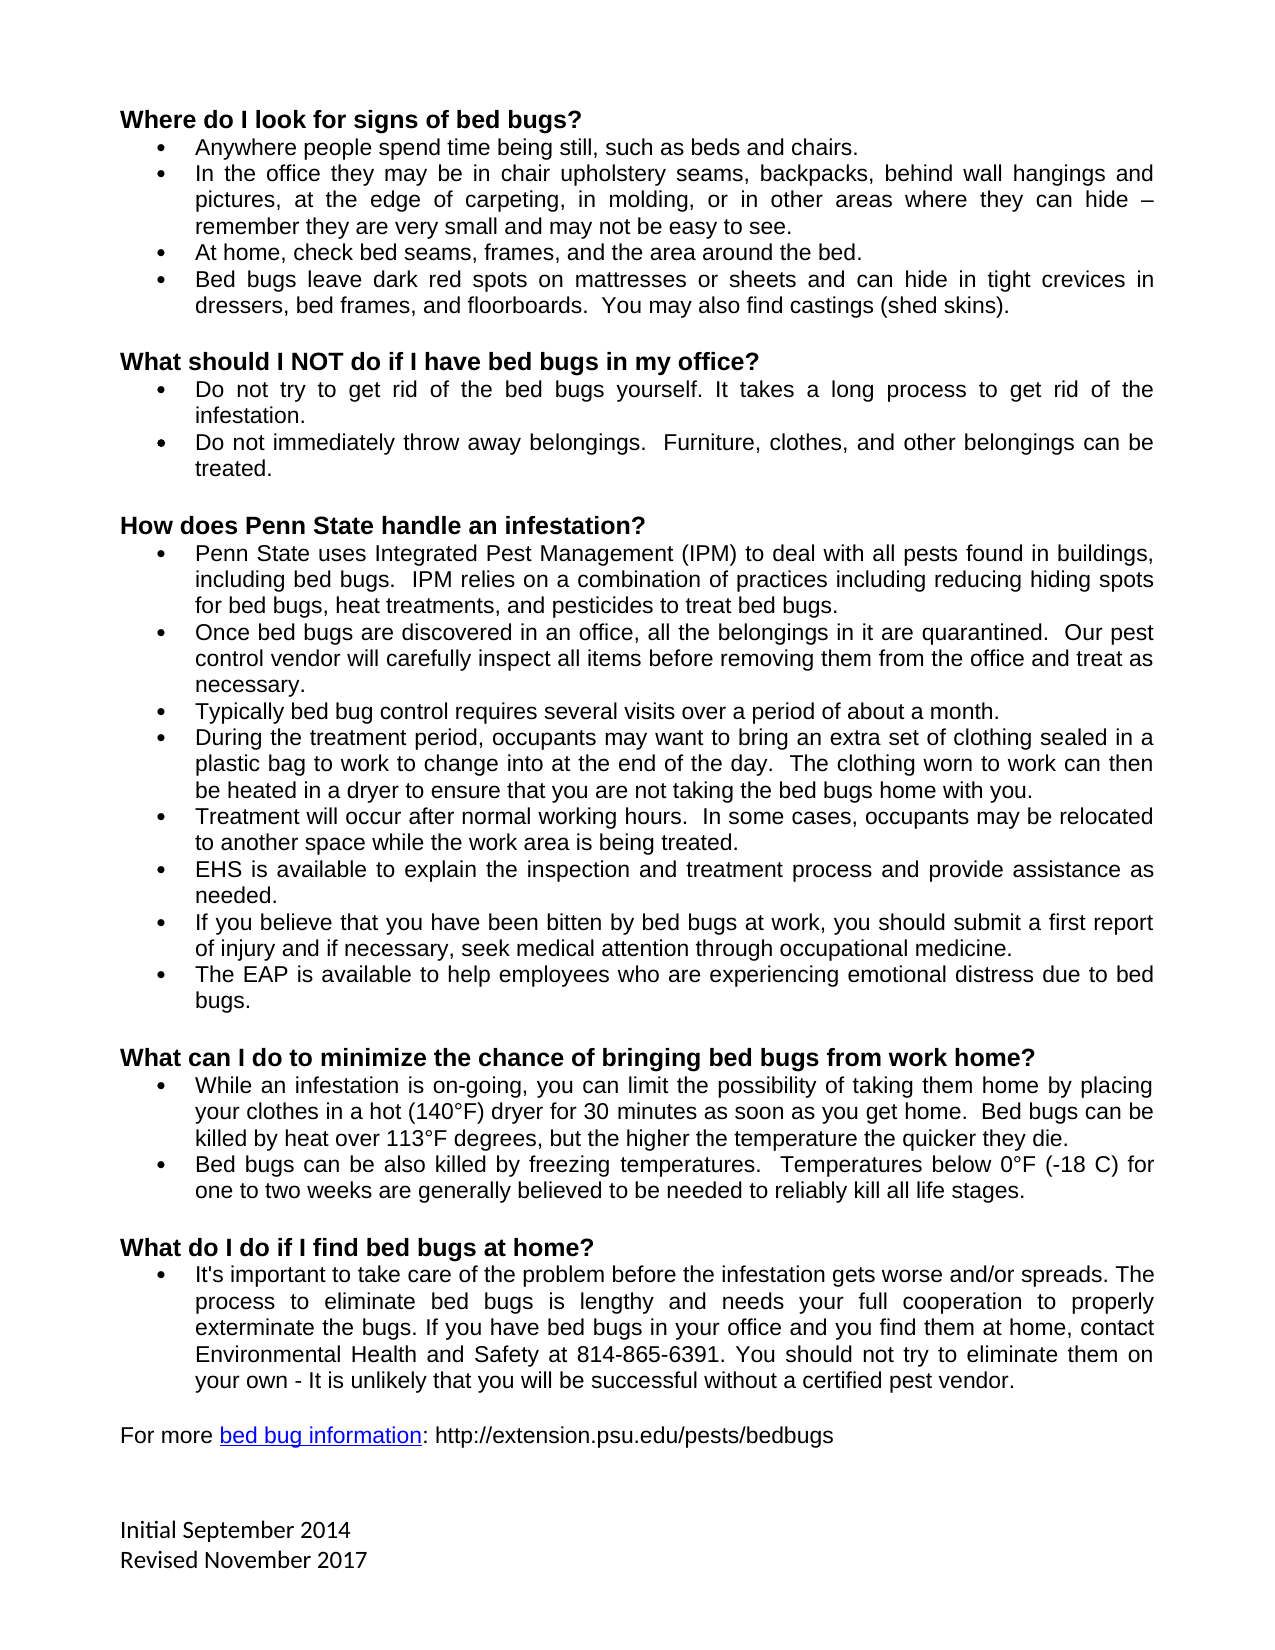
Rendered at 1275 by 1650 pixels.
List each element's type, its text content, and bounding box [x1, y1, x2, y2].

list Bed bugs leave dark red spots on mattresses or sheets and can hide in tight crevices in dressers, bed frames, and floorboards. You may also find castings (shed skins). [157, 266, 1155, 318]
list The EAP is available to help employees who are experiencing emotional distress due to bed bugs. [157, 961, 1155, 1014]
list Bed bugs can be also killed by freezing temperatures. Temperatures below 0°F (-18 C) for one to two weeks are generally believed to be needed to reliably kill all life stages. [157, 1151, 1155, 1203]
list At home, check bed seams, frames, and the area around the bed. [157, 239, 1155, 266]
list While an infestation is on-going, you can limit the possibility of taking them home by placing your clothes in a hot (140°F) dryer for 30 minutes as soon as you get home. Bed bugs can be killed by heat over 113°F degrees, but the higher the temperature the quicker they die. [157, 1072, 1155, 1151]
list Penn State uses Integrated Pest Management (IPM) to deal with all pests found in buildings, including bed bugs. IPM relies on a combination of practices including reducing hiding spots for bed bugs, heat treatments, and pesticides to treat bed bugs. [157, 539, 1155, 618]
text What should I NOT do if I have bed bugs in my office? [120, 347, 1155, 376]
list During the treatment period, occupants may want to bring an extra set of clothing sealed in a plastic bag to work to change into at the end of the day. The clothing worn to work can then be heated in a dryer to ensure that you are not taking the bed bugs home with you. [157, 724, 1155, 803]
list Do not immediately throw away belongings. Furniture, clothes, and other belongings can be treated. [157, 429, 1155, 482]
list Treatment will occur after normal working hours. In some cases, occupants may be relocated to another space while the work area is being treated. [157, 803, 1155, 856]
list EHS is available to explain the inspection and treatment process and provide assistance as needed. [157, 856, 1155, 908]
text What do I do if I find bed bugs at home? [120, 1233, 1155, 1261]
text How does Penn State handle an infestation? [120, 511, 1155, 539]
list Do not try to get rid of the bed bugs yourself. It takes a long process to get rid of the infestation. [157, 376, 1155, 429]
list It's important to take care of the problem before the infestation gets worse and/or spreads. The process to eliminate bed bugs is lengthy and needs your full cooperation to properly exterminate the bugs. If you have bed bugs in your office and you find them at home, contact Environmental Health and Safety at 814-865-6391. You should not try to eliminate them on your own - It is unlikely that you will be successful without a certified pest vendor. [157, 1261, 1155, 1393]
text Where do I look for signs of bed bugs? [120, 105, 1155, 134]
list If you believe that you have been bitten by bed bugs at work, you should submit a first report of injury and if necessary, seek medical attention through occupational medicine. [157, 908, 1155, 961]
list In the office they may be in chair upholstery seams, backpacks, behind wall hangings and pictures, at the edge of carpeting, in molding, or in other areas where they can hide – remember they are very small and may not be easy to see. [157, 160, 1155, 239]
list Anywhere people spend time being still, such as beds and chairs. [157, 134, 1155, 160]
text What can I do to minimize the chance of bringing bed bugs from work home? [120, 1043, 1155, 1072]
list Typically bed bug control requires several visits over a period of about a month. [157, 698, 1155, 724]
list Once bed bugs are discovered in an office, all the belongings in it are quarantined. Our pest control vendor will carefully inspect all items before removing them from the office and treat as necessary. [157, 618, 1155, 698]
text For more bed bug information: http://extension.psu.edu/pests/bedbugs [120, 1422, 1155, 1449]
